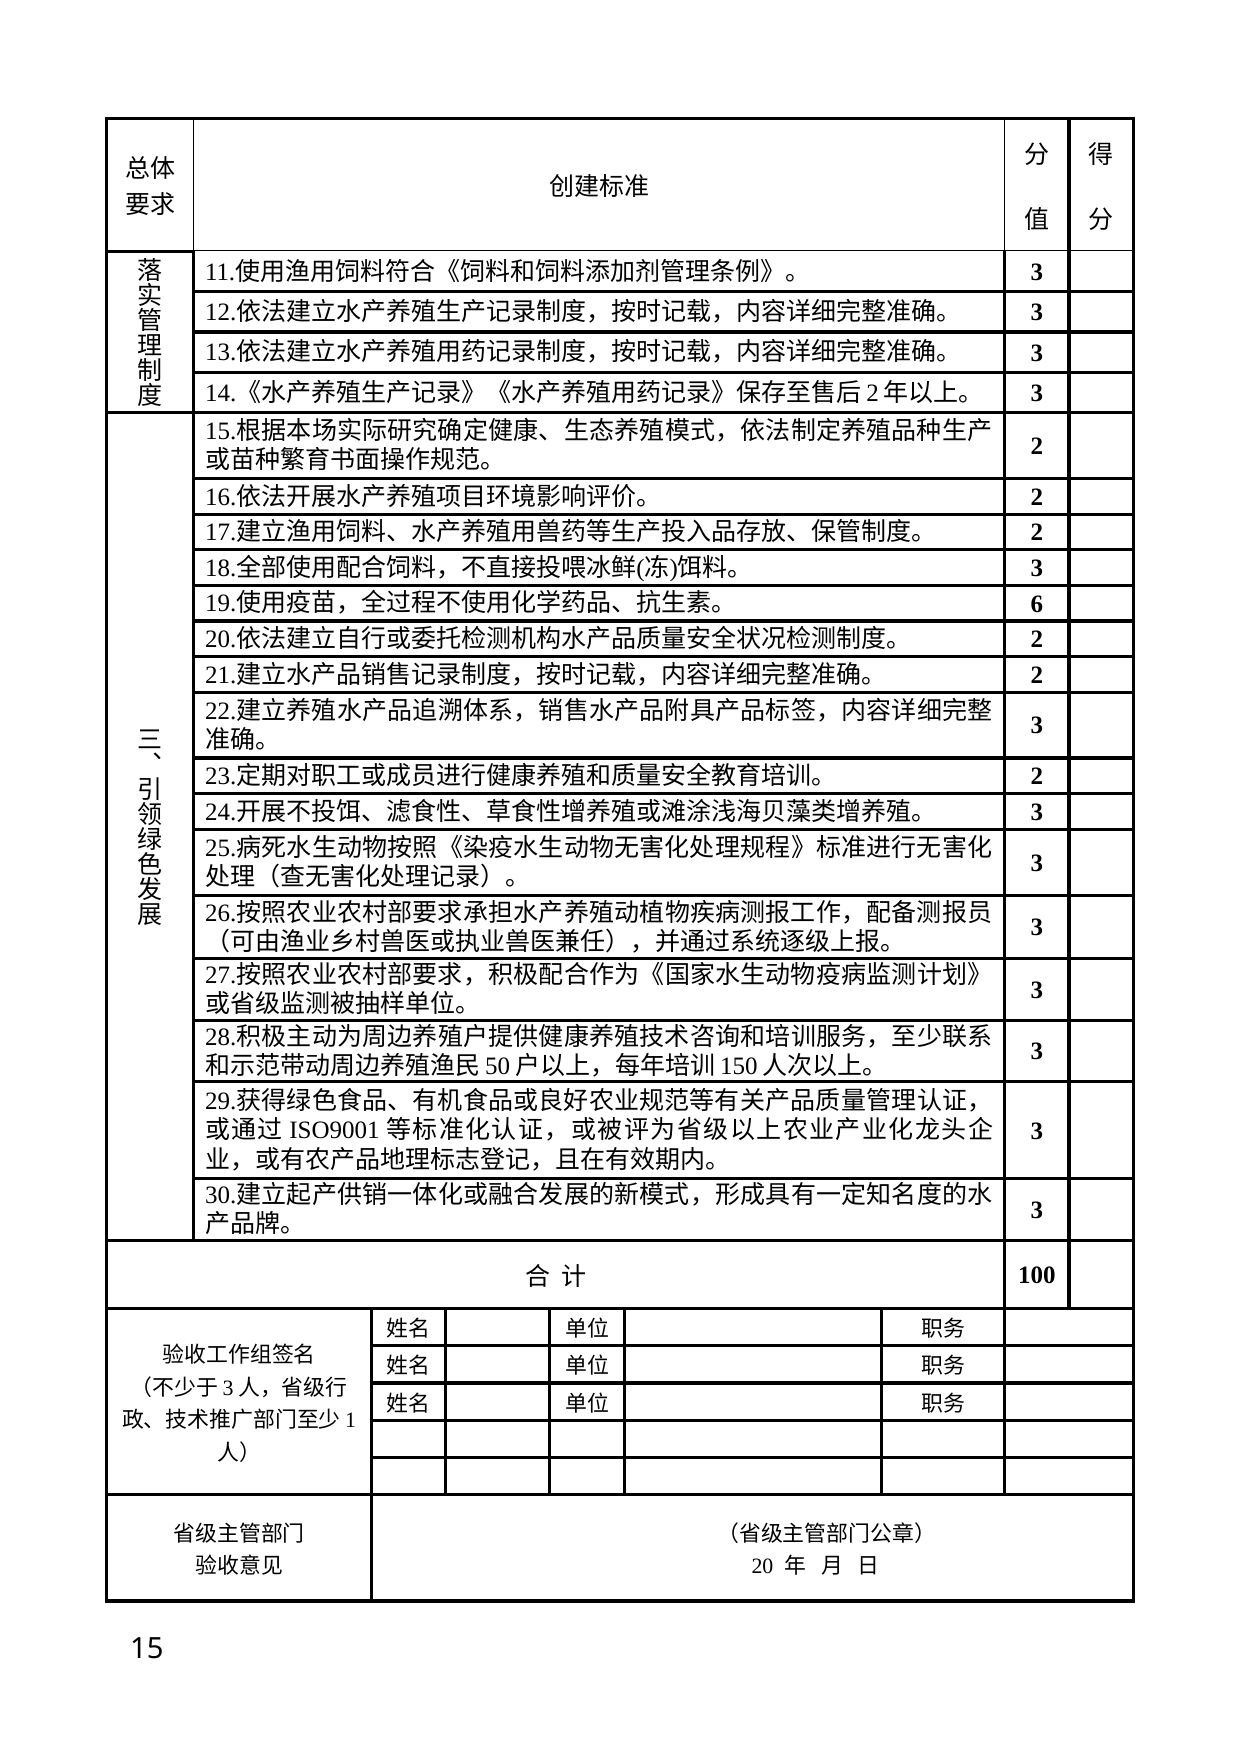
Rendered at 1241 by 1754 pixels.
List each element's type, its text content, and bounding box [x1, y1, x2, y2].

table_cell [1006, 1422, 1132, 1456]
table_cell [1071, 551, 1132, 584]
table_cell 姓名 [373, 1310, 444, 1344]
table_header 总体要求 [108, 120, 193, 250]
table_cell 单位 [551, 1310, 623, 1344]
table_cell [1071, 960, 1132, 1018]
table_cell 2 [1006, 480, 1067, 512]
table_header 创建标准 [194, 120, 1004, 250]
table_cell [1071, 694, 1132, 756]
table_cell 22.建立养殖水产品追溯体系，销售水产品附具产品标签，内容详细完整准确。 [195, 694, 1003, 756]
table_cell 20.依法建立自行或委托检测机构水产品质量安全状况检测制度。 [195, 623, 1003, 655]
table_cell 3 [1006, 795, 1067, 828]
table_cell 27.按照农业农村部要求，积极配合作为《国家水生动物疫病监测计划》或省级监测被抽样单位。 [195, 960, 1003, 1018]
table_cell 3 [1006, 334, 1067, 371]
table_cell 17.建立渔用饲料、水产养殖用兽药等生产投入品存放、保管制度。 [195, 516, 1003, 548]
table_cell 2 [1006, 658, 1067, 691]
table_cell [883, 1459, 1003, 1493]
table_cell [1071, 1083, 1132, 1177]
table_cell [626, 1347, 880, 1381]
table_cell 24.开展不投饵、滤食性、草食性增养殖或滩涂浅海贝藻类增养殖。 [195, 795, 1003, 828]
table_cell [626, 1422, 880, 1456]
table_cell 3 [1006, 251, 1067, 290]
table_cell 合 计 [108, 1242, 1003, 1307]
table_cell 25.病死水生动物按照《染疫水生动物无害化处理规程》标准进行无害化处理（查无害化处理记录）。 [195, 831, 1003, 893]
table_cell 三、引领绿色发展 [108, 414, 192, 1239]
table_cell 3 [1006, 551, 1067, 584]
table_cell [626, 1385, 880, 1419]
table_cell 2 [1006, 623, 1067, 655]
table_cell 18.全部使用配合饲料，不直接投喂冰鲜(冻)饵料。 [195, 551, 1003, 584]
table_cell [447, 1422, 548, 1456]
table_cell [1071, 795, 1132, 828]
table_cell [1071, 897, 1132, 957]
table_cell 14.《水产养殖生产记录》《水产养殖用药记录》保存至售后2年以上。 [195, 374, 1003, 411]
table_cell 6 [1006, 587, 1067, 619]
table_cell [1071, 831, 1132, 893]
table_cell 11.使用渔用饲料符合《饲料和饲料添加剂管理条例》。 [195, 251, 1003, 290]
table_cell [1071, 623, 1132, 655]
table_cell 3 [1006, 1083, 1067, 1177]
table_cell [1071, 374, 1132, 411]
table_cell 100 [1006, 1242, 1067, 1307]
table_cell 19.使用疫苗，全过程不使用化学药品、抗生素。 [195, 587, 1003, 619]
table_cell 15.根据本场实际研究确定健康、生态养殖模式，依法制定养殖品种生产或苗种繁育书面操作规范。 [195, 414, 1003, 477]
table_cell （省级主管部门公章） 20 年 月 日 [373, 1496, 1132, 1599]
table_cell 单位 [551, 1347, 623, 1381]
table_cell [1071, 587, 1132, 619]
table_cell 落实管理制度 [108, 253, 192, 411]
table_cell 2 [1006, 414, 1067, 477]
table_cell [1071, 414, 1132, 477]
table_cell 验收工作组签名 （不少于3人，省级行政、技术推广部门至少1人） [108, 1310, 370, 1493]
table_cell 姓名 [373, 1385, 444, 1419]
table_cell 3 [1006, 1180, 1067, 1239]
table_cell [1071, 480, 1132, 512]
table_cell 姓名 [373, 1347, 444, 1381]
table_cell 26.按照农业农村部要求承担水产养殖动植物疾病测报工作，配备测报员（可由渔业乡村兽医或执业兽医兼任），并通过系统逐级上报。 [195, 897, 1003, 957]
table_cell [1071, 1242, 1132, 1307]
table_cell [1006, 1310, 1132, 1344]
table_cell [551, 1459, 623, 1493]
table_cell 职务 [883, 1385, 1003, 1419]
table_cell 3 [1006, 1022, 1067, 1080]
table_cell [447, 1347, 548, 1381]
table_cell 30.建立起产供销一体化或融合发展的新模式，形成具有一定知名度的水产品牌。 [195, 1180, 1003, 1239]
table_cell [1071, 1180, 1132, 1239]
table_cell [1071, 1022, 1132, 1080]
table_cell 2 [1006, 516, 1067, 548]
table_cell 单位 [551, 1385, 623, 1419]
table_cell [373, 1422, 444, 1456]
table_cell 28.积极主动为周边养殖户提供健康养殖技术咨询和培训服务，至少联系和示范带动周边养殖渔民50户以上，每年培训150人次以上。 [195, 1022, 1003, 1080]
table_cell 职务 [883, 1310, 1003, 1344]
table_cell [1006, 1347, 1132, 1381]
table_cell [1071, 516, 1132, 548]
table_cell 3 [1006, 694, 1067, 756]
table_cell [1071, 658, 1132, 691]
table_cell [447, 1385, 548, 1419]
table_cell [1071, 293, 1132, 330]
table_cell 3 [1006, 960, 1067, 1018]
table_header 分值 [1005, 120, 1067, 250]
table_cell [447, 1310, 548, 1344]
table_cell [1006, 1459, 1132, 1493]
table_cell [1071, 251, 1132, 290]
table_cell [1071, 334, 1132, 371]
table_cell [447, 1459, 548, 1493]
table_cell 3 [1006, 374, 1067, 411]
table_cell 29.获得绿色食品、有机食品或良好农业规范等有关产品质量管理认证，或通过ISO9001等标准化认证，或被评为省级以上农业产业化龙头企业，或有农产品地理标志登记，且在有效期内。 [195, 1083, 1003, 1177]
table_cell 3 [1006, 293, 1067, 330]
table_cell 2 [1006, 760, 1067, 792]
table_cell 职务 [883, 1347, 1003, 1381]
table_cell 3 [1006, 897, 1067, 957]
table_header 得分 [1071, 120, 1132, 250]
table_cell [883, 1422, 1003, 1456]
table_cell [1071, 760, 1132, 792]
table_cell [626, 1459, 880, 1493]
table_cell 12.依法建立水产养殖生产记录制度，按时记载，内容详细完整准确。 [195, 293, 1003, 330]
table_cell 13.依法建立水产养殖用药记录制度，按时记载，内容详细完整准确。 [195, 334, 1003, 371]
table_cell [1006, 1385, 1132, 1419]
table_cell [626, 1310, 880, 1344]
table_cell 3 [1006, 831, 1067, 893]
table_cell 23.定期对职工或成员进行健康养殖和质量安全教育培训。 [195, 760, 1003, 792]
table_cell 16.依法开展水产养殖项目环境影响评价。 [195, 480, 1003, 512]
table_cell [551, 1422, 623, 1456]
table_cell 省级主管部门 验收意见 [108, 1496, 370, 1599]
table_cell 21.建立水产品销售记录制度，按时记载，内容详细完整准确。 [195, 658, 1003, 691]
table_cell [373, 1459, 444, 1493]
